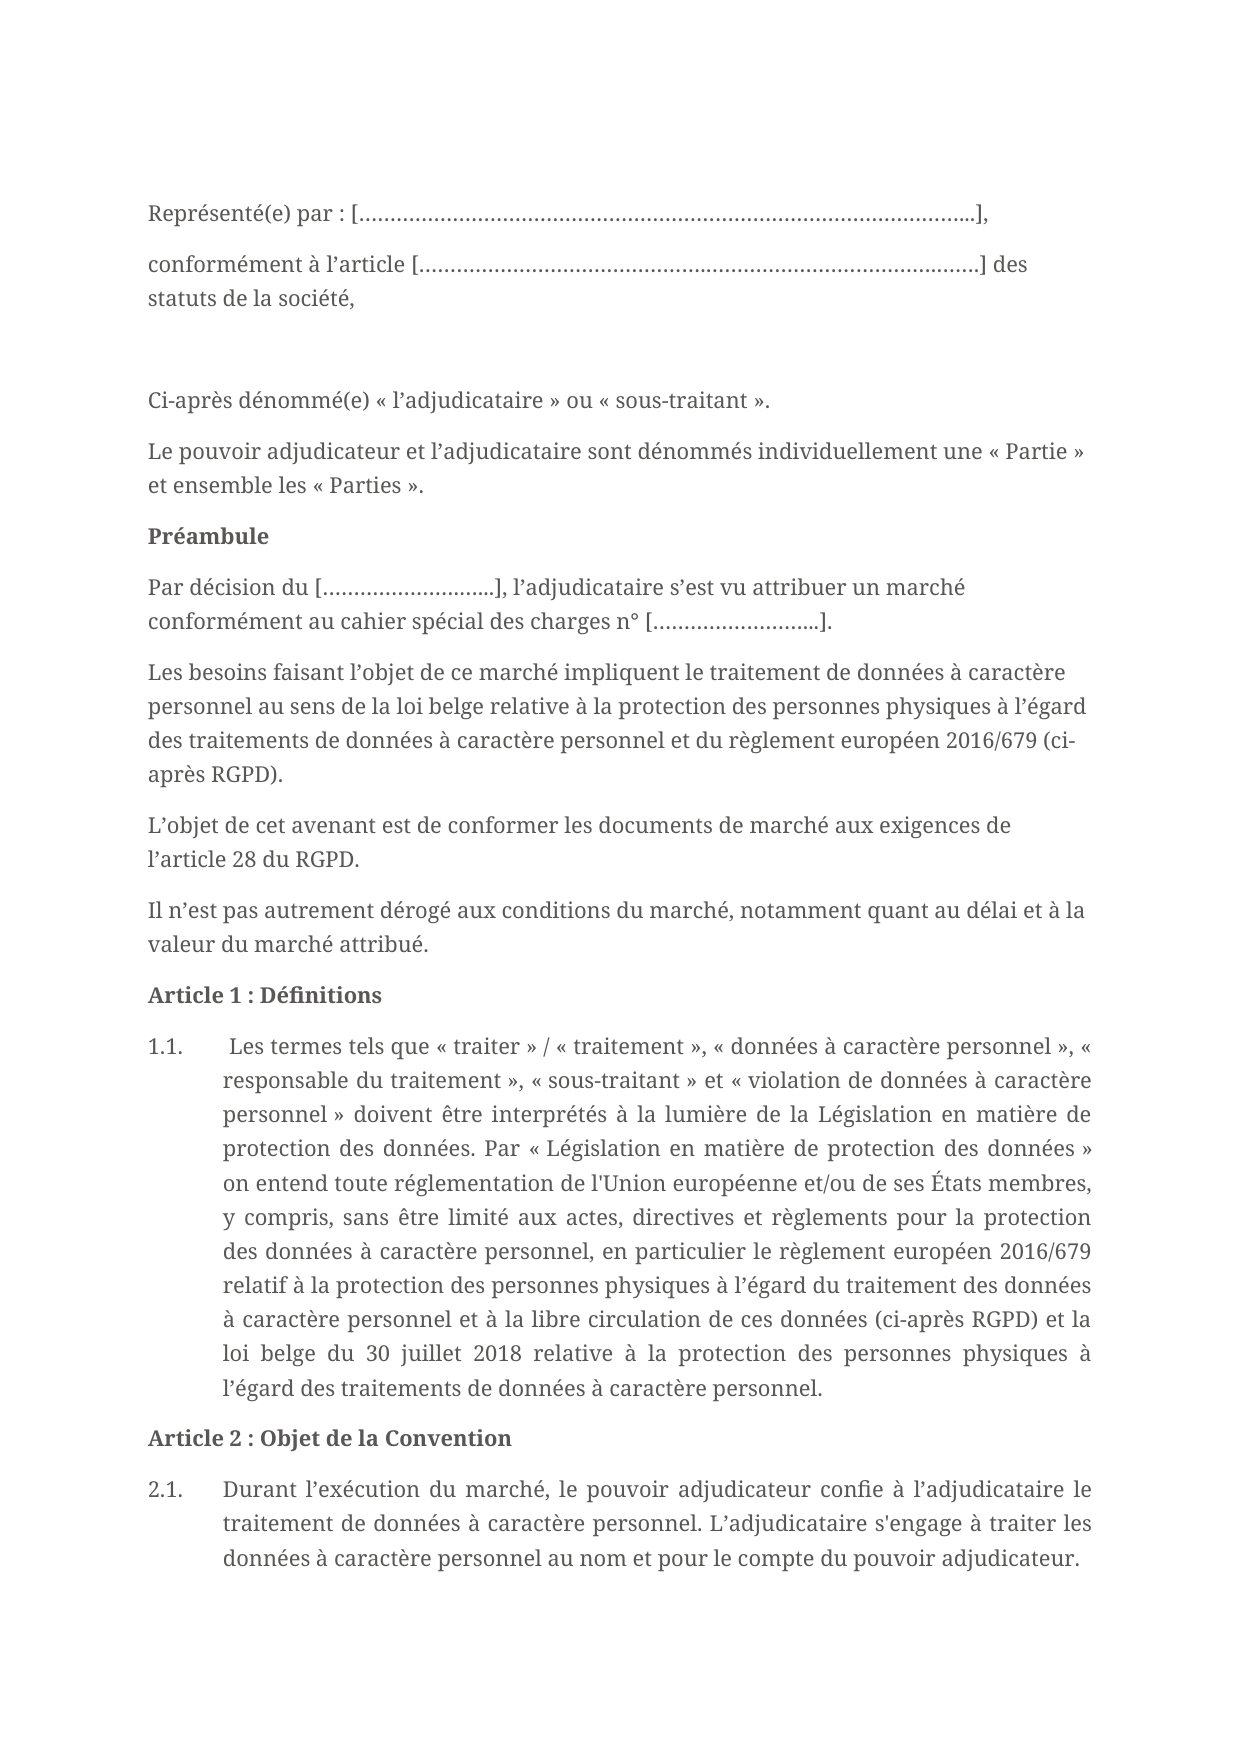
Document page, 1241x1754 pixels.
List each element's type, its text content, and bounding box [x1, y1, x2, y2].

text Les besoins faisant l’objet de ce marché impliquent le traitement de données à caractère personnel au sens de la loi belge relative à la protection des personnes physiques à l’égard des traitements de données à caractère personnel et du règlement européen 2016/679 (ci-après RGPD). [148, 657, 1093, 789]
list Les termes tels que « traiter » / « traitement », « données à caractère personnel », « responsable du traitement », « sous-traitant » et « violation de données à caractère personnel » doivent être interprétés à la lumière de la Législation en matière de protection des données. Par « Législation en matière de protection des données » on entend toute réglementation de l'Union européenne et/ou de ses États membres, y compris, sans être limité aux actes, directives et règlements pour la protection des données à caractère personnel, en particulier le règlement européen 2016/679 relatif à la protection des personnes physiques à l’égard du traitement des données à caractère personnel et à la libre circulation de ces données (ci-après RGPD) et la loi belge du 30 juillet 2018 relative à la protection des personnes physiques à l’égard des traitements de données à caractère personnel. [148, 1031, 1093, 1402]
text Représenté(e) par : [……………………………………………………………………………………...], [148, 198, 1093, 228]
text Le pouvoir adjudicateur et l’adjudicataire sont dénommés individuellement une « Partie » et ensemble les « Parties ». [148, 436, 1093, 500]
text Article 1 : Définitions [148, 980, 1093, 1010]
text Il n’est pas autrement dérogé aux conditions du marché, notamment quant au délai et à la valeur du marché attribué. [148, 895, 1093, 959]
text Article 2 : Objet de la Convention [148, 1423, 1093, 1453]
list Durant l’exécution du marché, le pouvoir adjudicateur confie à l’adjudicataire le traitement de données à caractère personnel. L’adjudicataire s'engage à traiter les données à caractère personnel au nom et pour le compte du pouvoir adjudicateur. [148, 1474, 1093, 1572]
text Préambule [148, 521, 1093, 551]
text Ci-après dénommé(e) « l’adjudicataire » ou « sous-traitant ». [148, 385, 1093, 415]
text conformément à l’article [……………………………………….……………………………….…….] des statuts de la société, [148, 249, 1093, 313]
text L’objet de cet avenant est de conformer les documents de marché aux exigences de l’article 28 du RGPD. [148, 810, 1093, 874]
text Par décision du [………………….…...], l’adjudicataire s’est vu attribuer un marché conformément au cahier spécial des charges n° [……………………...]. [148, 572, 1093, 636]
